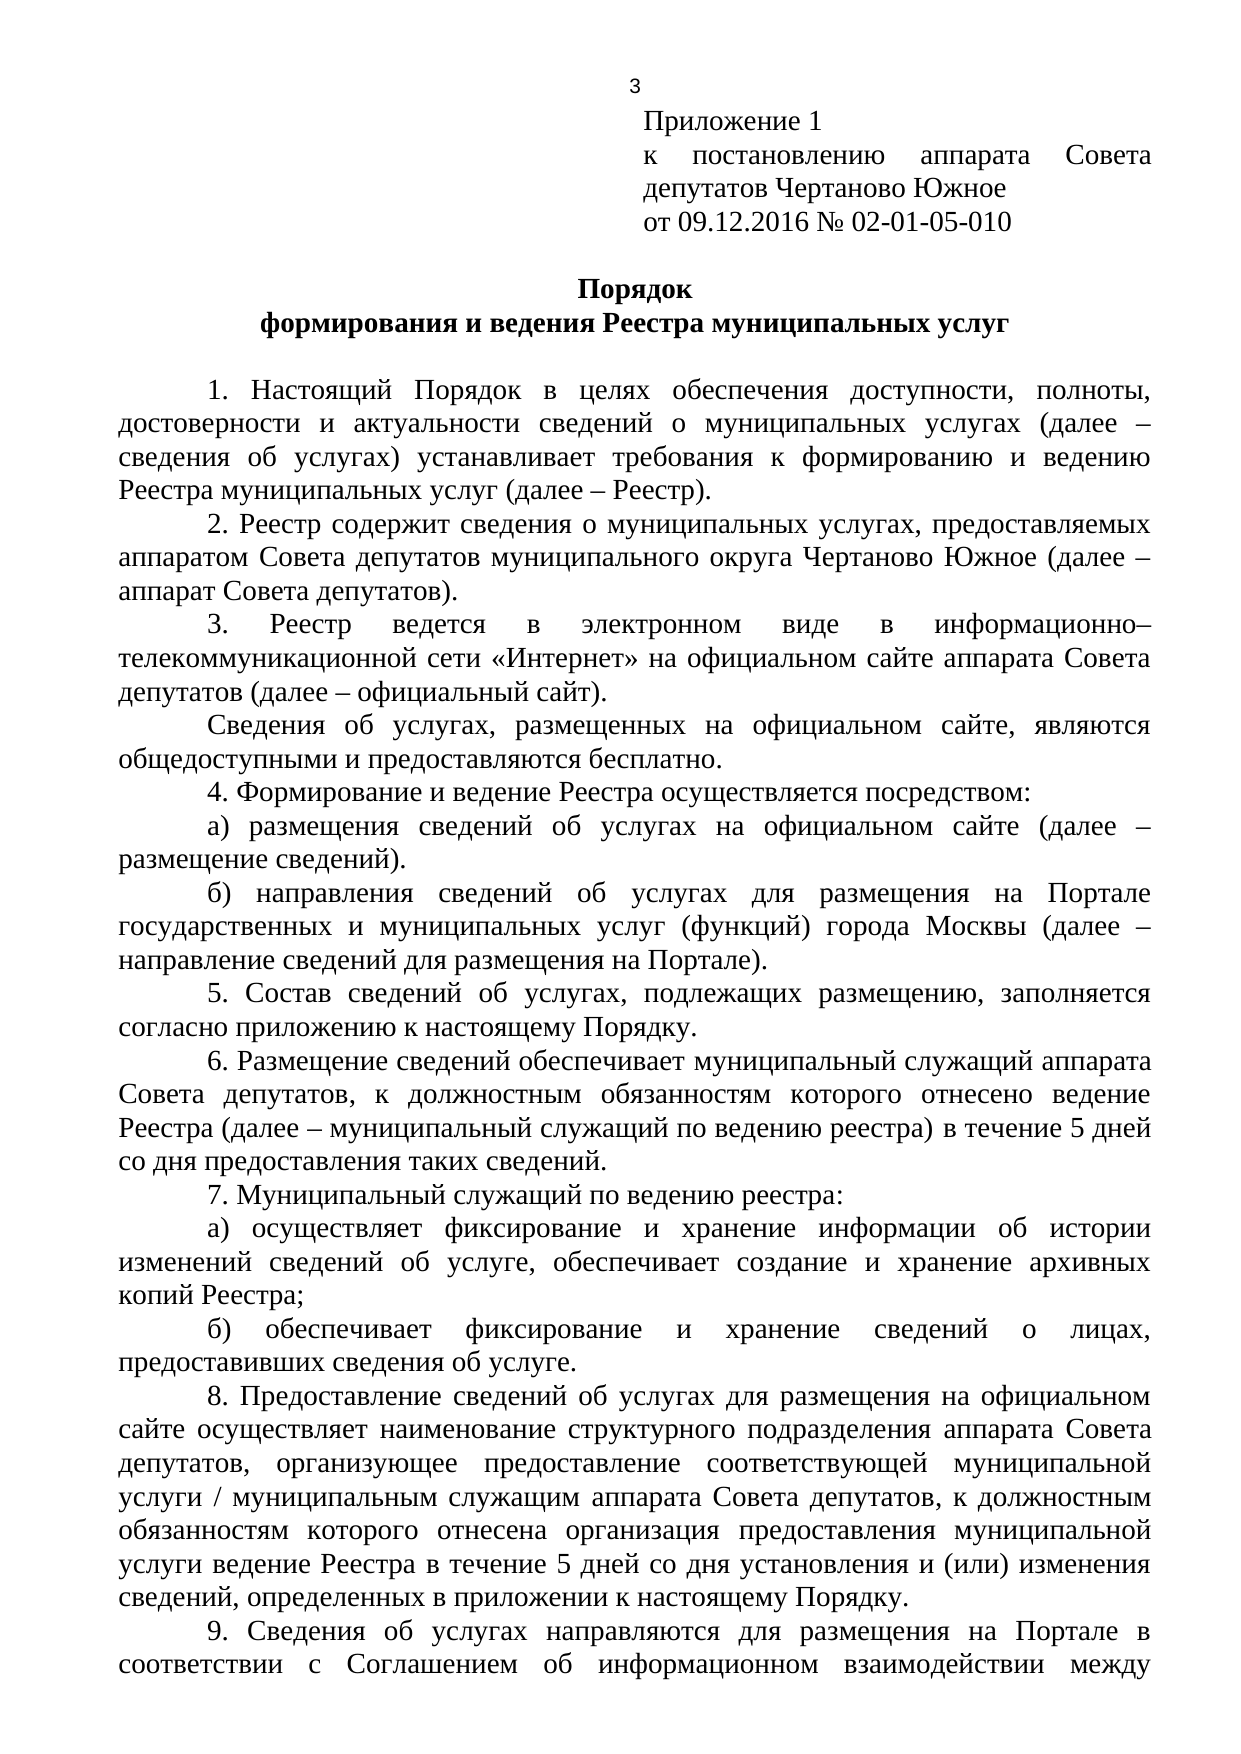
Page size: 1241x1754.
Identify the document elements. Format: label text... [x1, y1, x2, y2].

text а) размещения сведений об услугах на официальном сайте (далее – размещение сведений). [118, 808, 1152, 875]
text 1. Настоящий Порядок в целях обеспечения доступности, полноты, достоверности и актуальности сведений о муниципальных услугах (далее – сведения об услугах) устанавливает требования к формированию и ведению Реестра муниципальных услуг (далее – Реестр). [118, 372, 1152, 506]
text 7. Муниципальный служащий по ведению реестра: [118, 1177, 1152, 1210]
text к постановлению аппарата Совета депутатов Чертаново Южное [643, 137, 1152, 204]
text 5. Состав сведений об услугах, подлежащих размещению, заполняется согласно приложению к настоящему Порядку. [118, 976, 1152, 1043]
text 6. Размещение сведений обеспечивает муниципальный служащий аппарата Совета депутатов, к должностным обязанностям которого отнесено ведение Реестра (далее – муниципальный служащий по ведению реестра) в течение 5 дней со дня предоставления таких сведений. [118, 1043, 1152, 1177]
text Сведения об услугах, размещенных на официальном сайте, являются общедоступными и предоставляются бесплатно. [118, 707, 1152, 774]
text Приложение 1 [643, 103, 1152, 137]
text а) осуществляет фиксирование и хранение информации об истории изменений сведений об услуге, обеспечивает создание и хранение архивных копий Реестра; [118, 1210, 1152, 1311]
text 2. Реестр содержит сведения о муниципальных услугах, предоставляемых аппаратом Совета депутатов муниципального округа Чертаново Южное (далее – аппарат Совета депутатов). [118, 506, 1152, 607]
text 3. Реестр ведется в электронном виде в информационно–телекоммуникационной сети «Интернет» на официальном сайте аппарата Совета депутатов (далее – официальный сайт). [118, 607, 1152, 707]
text Порядок [118, 271, 1152, 305]
text 8. Предоставление сведений об услугах для размещения на официальном сайте осуществляет наименование структурного подразделения аппарата Совета депутатов, организующее предоставление соответствующей муниципальной услуги / муниципальным служащим аппарата Совета депутатов, к должностным обязанностям которого отнесена организация предоставления муниципальной услуги ведение Реестра в течение 5 дней со дня установления и (или) изменения сведений, определенных в приложении к настоящему Порядку. [118, 1378, 1152, 1613]
text б) обеспечивает фиксирование и хранение сведений о лицах, предоставивших сведения об услуге. [118, 1311, 1152, 1378]
text от 09.12.2016 № 02-01-05-010 [643, 204, 1152, 238]
text 4. Формирование и ведение Реестра осуществляется посредством: [118, 774, 1152, 808]
text б) направления сведений об услугах для размещения на Портале государственных и муниципальных услуг (функций) города Москвы (далее – направление сведений для размещения на Портале). [118, 875, 1152, 976]
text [118, 1613, 1152, 1680]
text формирования и ведения Реестра муниципальных услуг [118, 305, 1152, 338]
